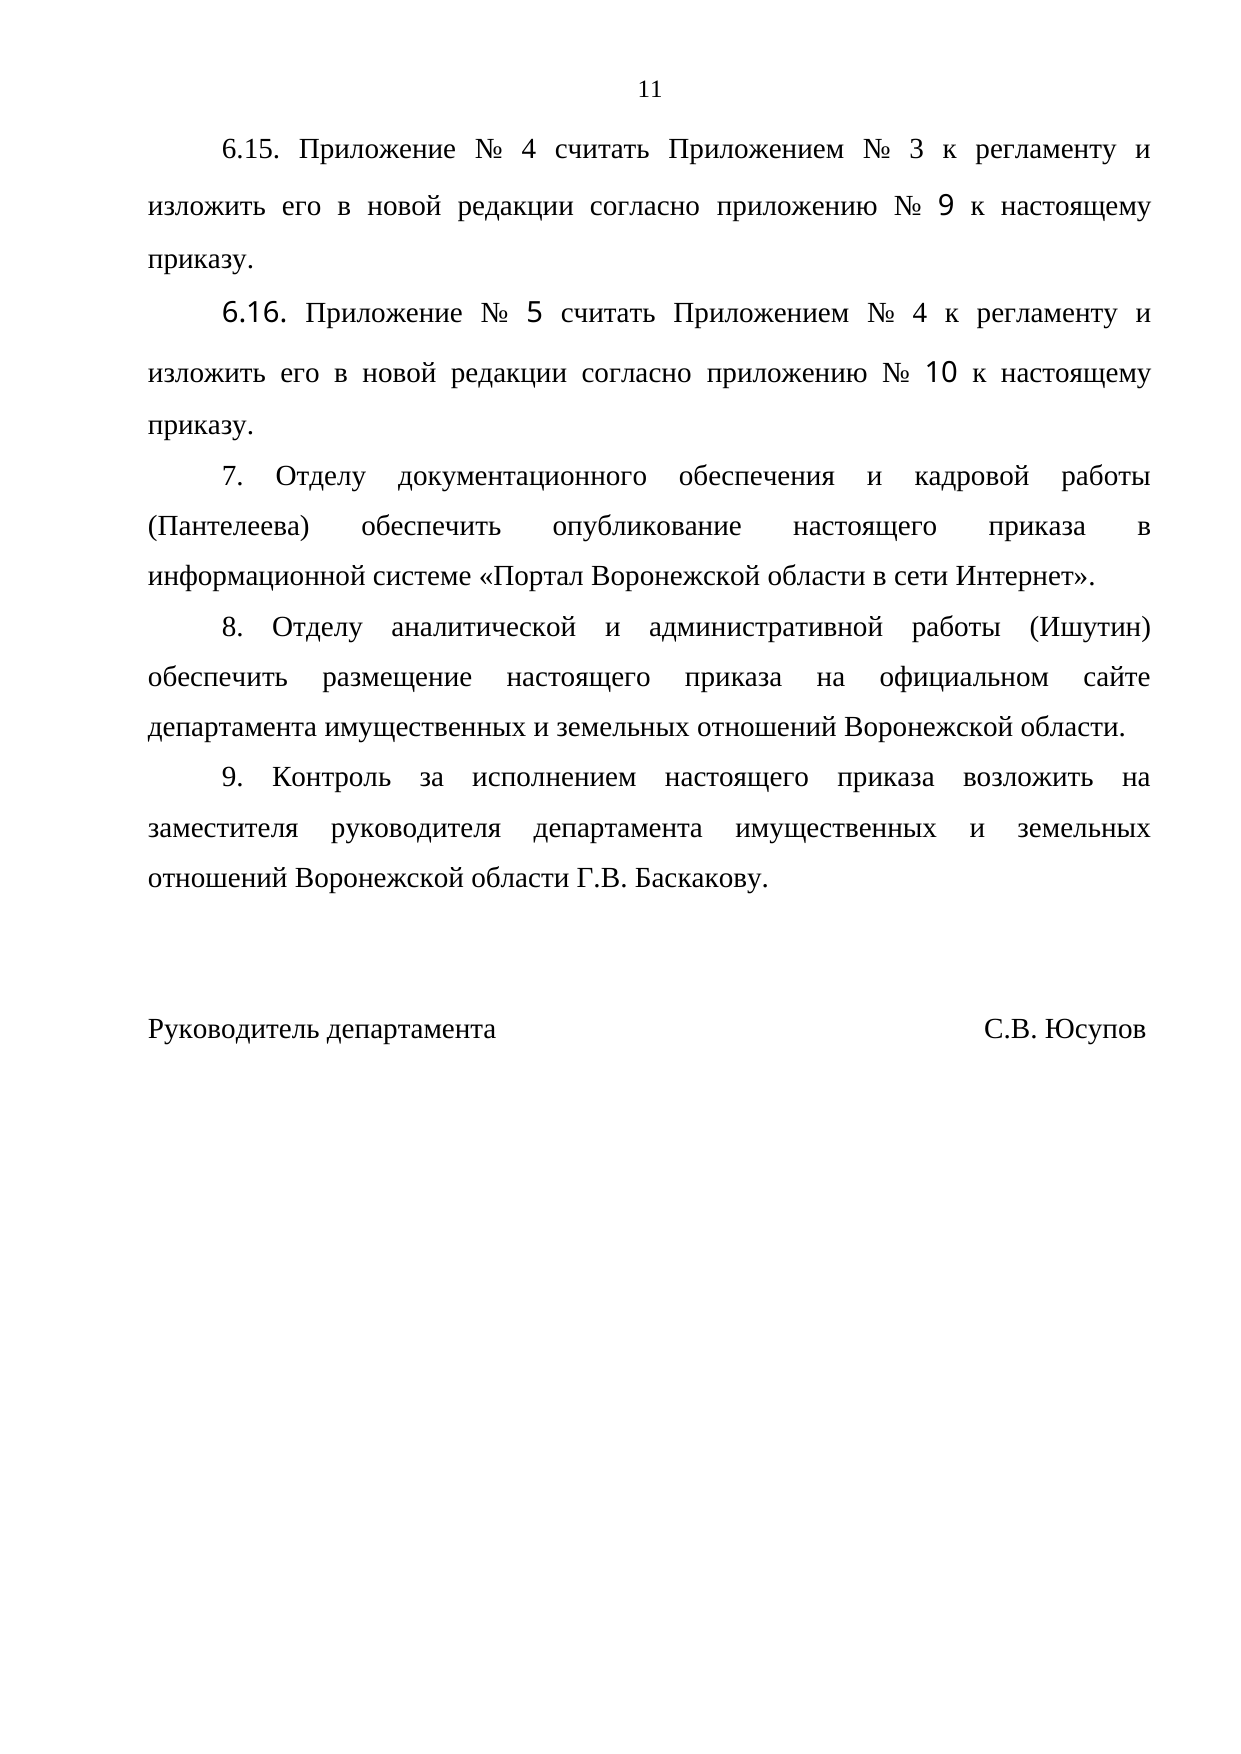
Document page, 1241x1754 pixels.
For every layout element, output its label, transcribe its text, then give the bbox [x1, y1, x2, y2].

text 6.16. Приложение № 5 считать Приложением № 4 к регламенту и изложить его в новой редакции согласно приложению № 10 к настоящему приказу. [148, 291, 1152, 441]
text 8. Отделу аналитической и административной работы (Ишутин) обеспечить размещение настоящего приказа на официальном сайте департамента имущественных и земельных отношений Воронежской области. [148, 609, 1152, 743]
text 7. Отделу документационного обеспечения и кадровой работы (Пантелеева) обеспечить опубликование настоящего приказа в информационной системе «Портал Воронежской области в сети Интернет». [148, 458, 1152, 592]
text Руководитель департамента С.В. Юсупов [148, 1011, 1152, 1045]
text 9. Контроль за исполнением настоящего приказа возложить на заместителя руководителя департамента имущественных и земельных отношений Воронежской области Г.В. Баскакову. [148, 759, 1152, 894]
text 6.15. Приложение № 4 считать Приложением № 3 к регламенту и изложить его в новой редакции согласно приложению № 9 к настоящему приказу. [148, 131, 1152, 275]
